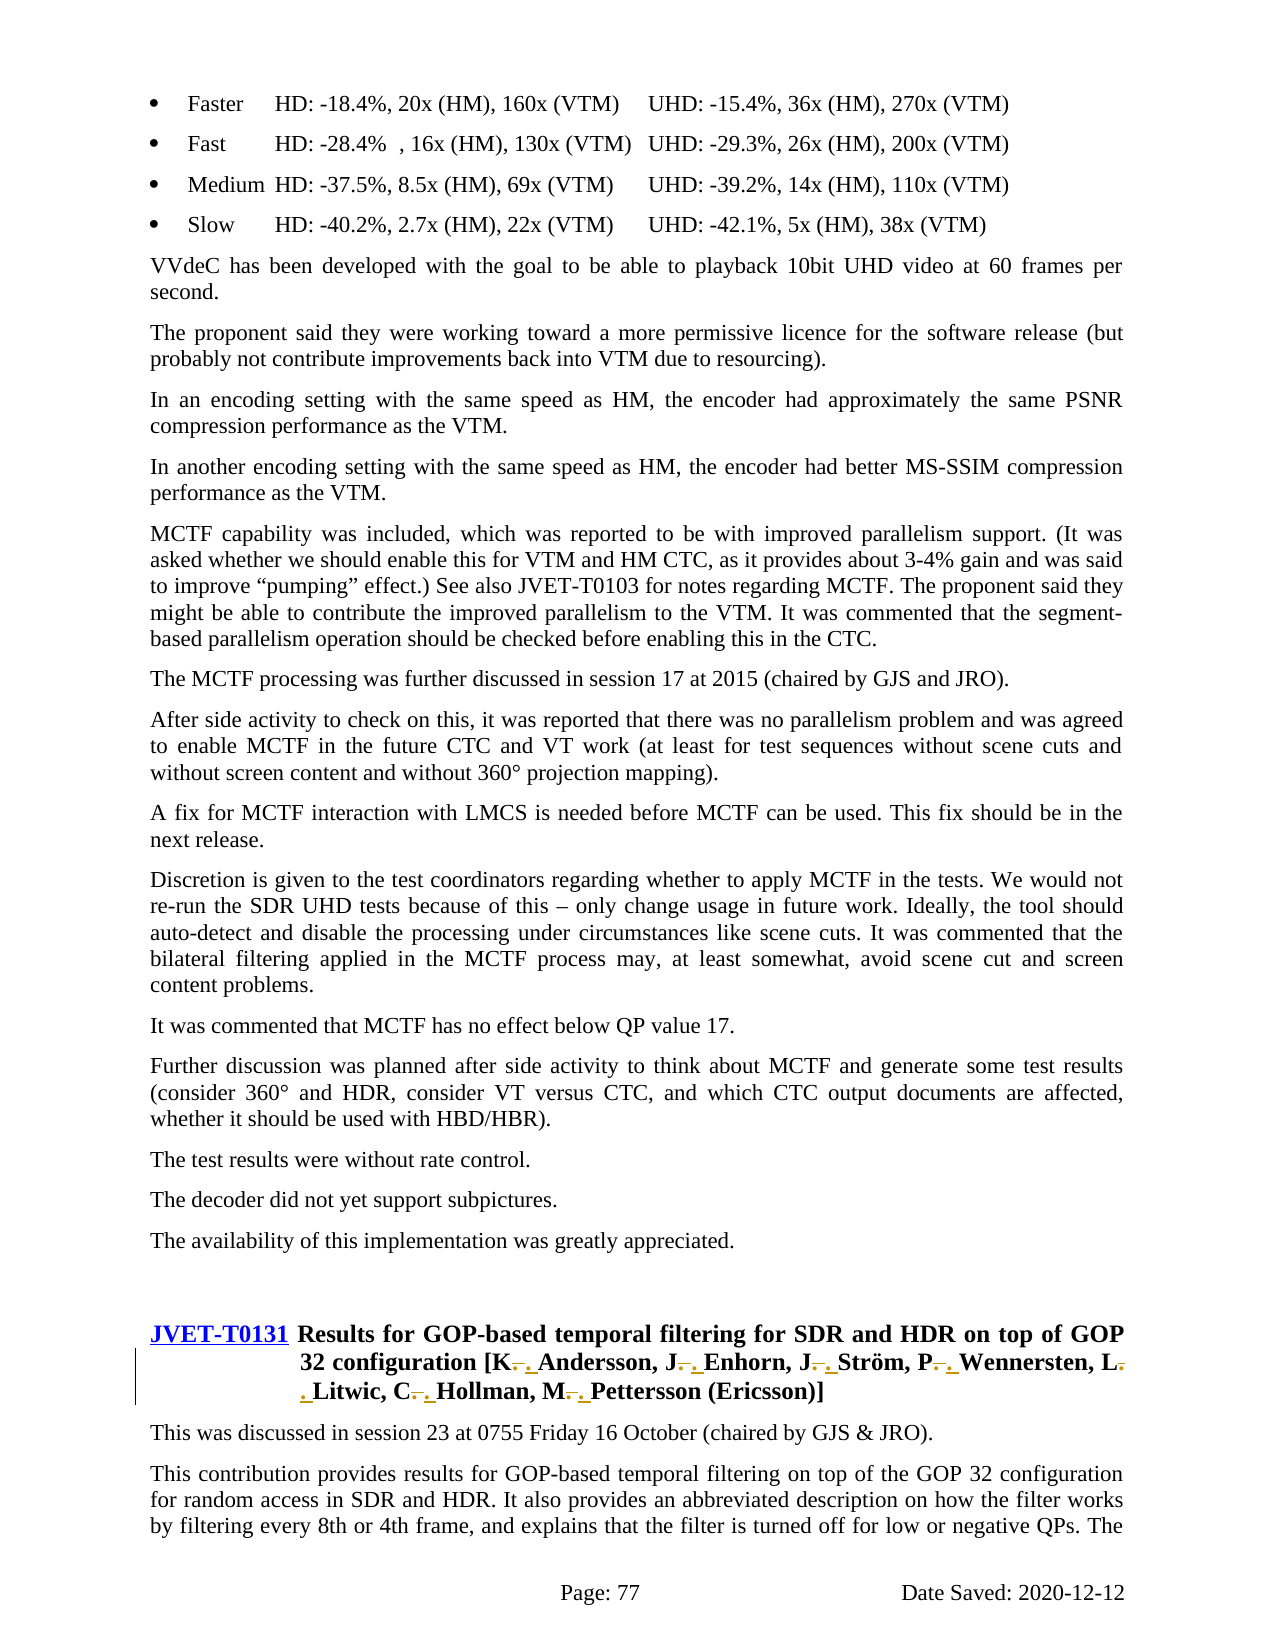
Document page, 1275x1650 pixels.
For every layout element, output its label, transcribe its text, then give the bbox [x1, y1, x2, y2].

text The decoder did not yet support subpictures. [150, 1186, 1125, 1213]
text In another encoding setting with the same speed as HM, the encoder had better MS-SSIM compression performance as the VTM. [150, 453, 1125, 505]
text The MCTF processing was further discussed in session 17 at 2015 (chaired by GJS and JRO). [150, 666, 1125, 692]
text A fix for MCTF interaction with LMCS is needed before MCTF can be used. This fix should be in the next release. [150, 799, 1125, 852]
text MCTF capability was included, which was reported to be with improved parallelism support. (It was asked whether we should enable this for VTM and HM CTC, as it provides about 3-4% gain and was said to improve “pumping” effect.) See also JVET-T0103 for notes regarding MCTF. The proponent said they might be able to contribute the improved parallelism to the VTM. It was commented that the segment-based parallelism operation should be checked before enabling this in the CTC. [150, 519, 1125, 651]
text VVdeC has been developed with the goal to be able to playback 10bit UHD video at 60 frames per second. [150, 252, 1125, 305]
text Further discussion was planned after side activity to think about MCTF and generate some test results (consider 360° and HDR, consider VT versus CTC, and which CTC output documents are affected, whether it should be used with HBD/HBR). [150, 1053, 1125, 1132]
text The test results were without rate control. [150, 1146, 1125, 1172]
list Fast HD: -28.4% , 16x (HM), 130x (VTM) UHD: -29.3%, 26x (HM), 200x (VTM) [150, 131, 1125, 157]
list Faster HD: -18.4%, 20x (HM), 160x (VTM) UHD: -15.4%, 36x (HM), 270x (VTM) [150, 90, 1125, 116]
text In an encoding setting with the same speed as HM, the encoder had approximately the same PSNR compression performance as the VTM. [150, 386, 1125, 438]
text This was discussed in session 23 at 0755 Friday 16 October (chaired by GJS & JRO). [150, 1419, 1125, 1446]
text The proponent said they were working toward a more permissive licence for the software release (but probably not contribute improvements back into VTM due to resourcing). [150, 319, 1125, 372]
text The availability of this implementation was greatly appreciated. [150, 1227, 1125, 1253]
text It was commented that MCTF has no effect below QP value 17. [150, 1012, 1125, 1038]
text After side activity to check on this, it was reported that there was no parallelism problem and was agreed to enable MCTF in the future CTC and VT work (at least for test sequences without scene cuts and without screen content and without 360° projection mapping). [150, 706, 1125, 785]
subtitle JVET-T0131 Results for GOP-based temporal filtering for SDR and HDR on top of GOP 32 configuration [KAndersson, JEnhorn, JStröm, PWennersten, LLitwic, CHollman, MPettersson (Ericsson)] [150, 1319, 1125, 1405]
list Medium HD: -37.5%, 8.5x (HM), 69x (VTM) UHD: -39.2%, 14x (HM), 110x (VTM) [150, 171, 1125, 197]
list Slow HD: -40.2%, 2.7x (HM), 22x (VTM) UHD: -42.1%, 5x (HM), 38x (VTM) [150, 212, 1125, 238]
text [150, 1460, 1125, 1539]
text Discretion is given to the test coordinators regarding whether to apply MCTF in the tests. We would not re-run the SDR UHD tests because of this – only change usage in future work. Ideally, the tool should auto-detect and disable the processing under circumstances like scene cuts. It was commented that the bilateral filtering applied in the MCTF process may, at least somewhat, avoid scene cut and screen content problems. [150, 866, 1125, 998]
